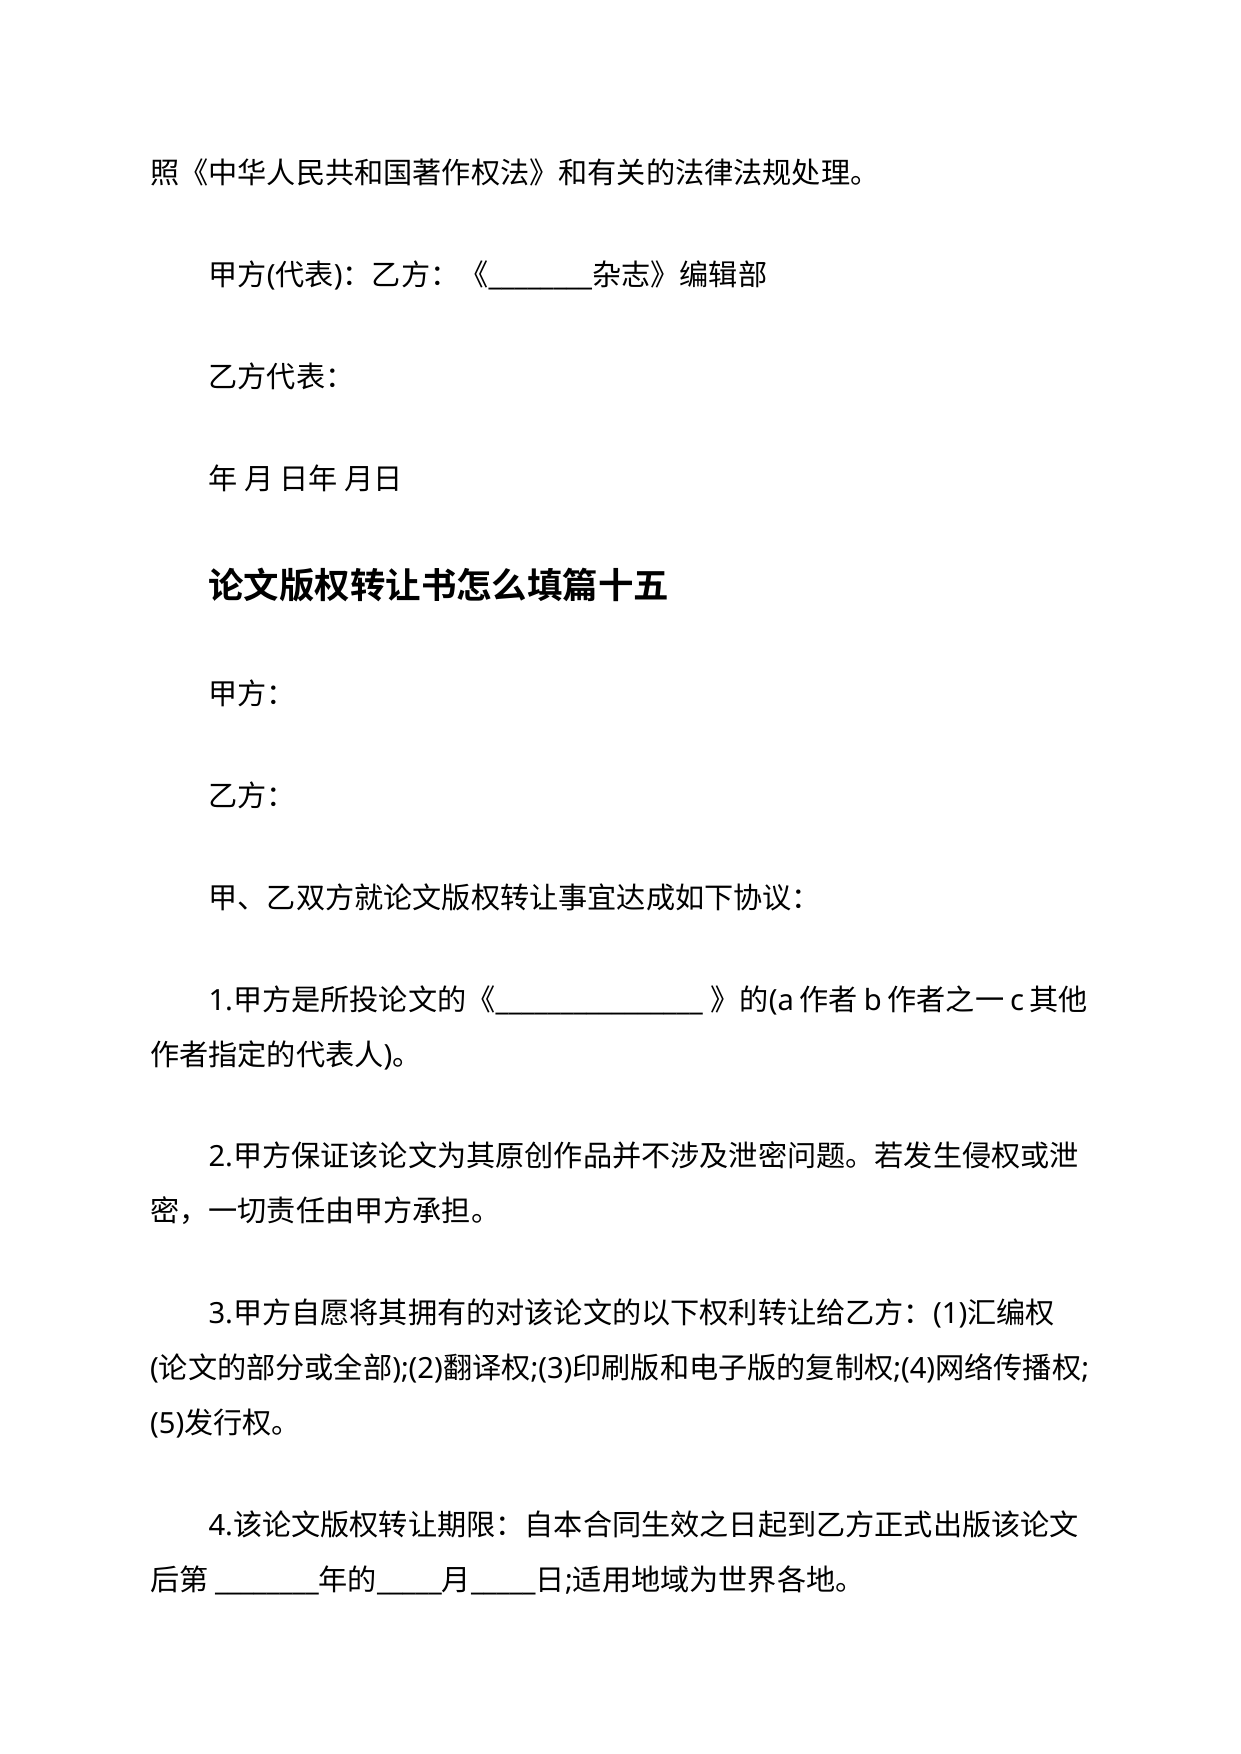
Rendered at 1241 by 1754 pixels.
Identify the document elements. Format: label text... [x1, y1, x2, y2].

text 年 月 日年 月日 [150, 456, 1090, 498]
text 2.甲方保证该论文为其原创作品并不涉及泄密问题。若发生侵权或泄密，一切责任由甲方承担。 [150, 1133, 1090, 1230]
text 1.甲方是所投论文的《________________ 》的(a作者b作者之一c其他作者指定的代表人)。 [150, 976, 1090, 1073]
text 乙方： [150, 772, 1090, 815]
text 论文版权转让书怎么填篇十五 [150, 557, 1090, 608]
text 4.该论文版权转让期限：自本合同生效之日起到乙方正式出版该论文后第 ________年的_____月_____日;适用地域为世界各地。 [150, 1502, 1090, 1599]
text 乙方代表： [150, 354, 1090, 396]
text 甲方： [150, 671, 1090, 713]
text 3.甲方自愿将其拥有的对该论文的以下权利转让给乙方：(1)汇编权(论文的部分或全部);(2)翻译权;(3)印刷版和电子版的复制权;(4)网络传播权;(5)发行权。 [150, 1290, 1090, 1442]
text 甲、乙双方就论文版权转让事宜达成如下协议： [150, 874, 1090, 917]
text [150, 150, 1090, 192]
text 甲方(代表)：乙方：《________杂志》编辑部 [150, 252, 1090, 294]
